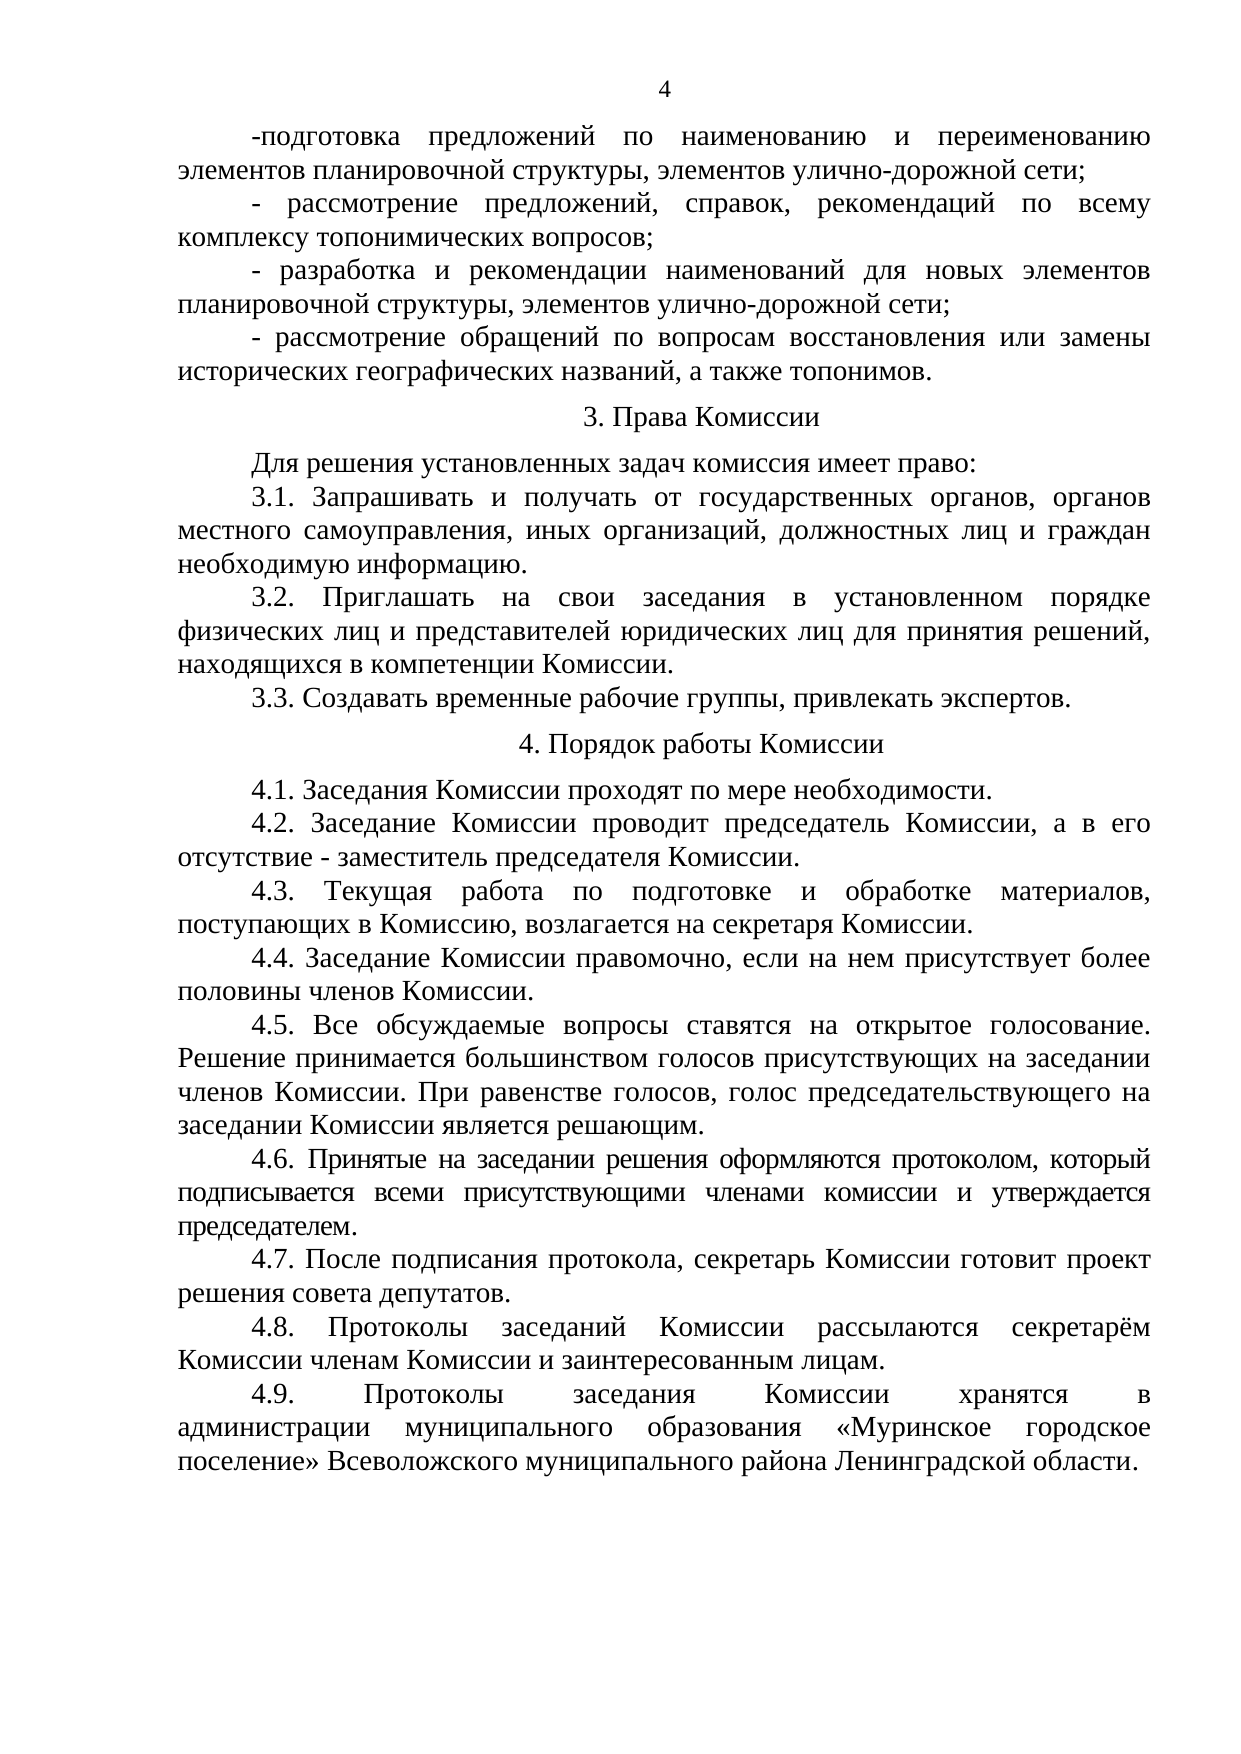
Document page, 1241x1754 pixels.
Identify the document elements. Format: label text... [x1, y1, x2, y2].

text 3.2. Приглашать на свои заседания в установленном порядке физических лиц и представителей юридических лиц для принятия решений, находящихся в компетенции Комиссии. [177, 579, 1152, 680]
text 3. Права Комиссии [177, 399, 1152, 433]
text - рассмотрение предложений, справок, рекомендаций по всему комплексу топонимических вопросов; [177, 185, 1152, 252]
text 4.2. Заседание Комиссии проводит председатель Комиссии, а в его отсутствие - заместитель председателя Комиссии. [177, 806, 1152, 873]
text 4.5. Все обсуждаемые вопросы ставятся на открытое голосование. Решение принимается большинством голосов присутствующих на заседании членов Комиссии. При равенстве голосов, голос председательствующего на заседании Комиссии является решающим. [177, 1007, 1152, 1141]
text 3.1. Запрашивать и получать от государственных органов, органов местного самоуправления, иных организаций, должностных лиц и граждан необходимую информацию. [177, 479, 1152, 579]
text 4.3. Текущая работа по подготовке и обработке материалов, поступающих в Комиссию, возлагается на секретаря Комиссии. [177, 873, 1152, 940]
text Для решения установленных задач комиссия имеет право: [177, 445, 1152, 479]
text 4.1. Заседания Комиссии проходят по мере необходимости. [177, 772, 1152, 806]
text 4. Порядок работы Комиссии [177, 726, 1152, 759]
text - рассмотрение обращений по вопросам восстановления или замены исторических географических названий, а также топонимов. [177, 319, 1152, 387]
text 4.8. Протоколы заседаний Комиссии рассылаются секретарём Комиссии членам Комиссии и заинтересованным лицам. [177, 1309, 1152, 1376]
text - разработка и рекомендации наименований для новых элементов планировочной структуры, элементов улично-дорожной сети; [177, 252, 1152, 319]
text -подготовка предложений по наименованию и переименованию элементов планировочной структуры, элементов улично-дорожной сети; [177, 118, 1152, 185]
text 4.6. Принятые на заседании решения оформляются протоколом, который подписывается всеми присутствующими членами комиссии и утверждается председателем. [177, 1141, 1152, 1242]
text 4.9. Протоколы заседания Комиссии хранятся в администрации муниципального образования «Муринское городское поселение» Всеволожского муниципального района Ленинградской области. [177, 1376, 1152, 1476]
text 4.7. После подписания протокола, секретарь Комиссии готовит проект решения совета депутатов. [177, 1242, 1152, 1309]
text 3.3. Создавать временные рабочие группы, привлекать экспертов. [177, 680, 1152, 713]
text 4.4. Заседание Комиссии правомочно, если на нем присутствует более половины членов Комиссии. [177, 940, 1152, 1007]
